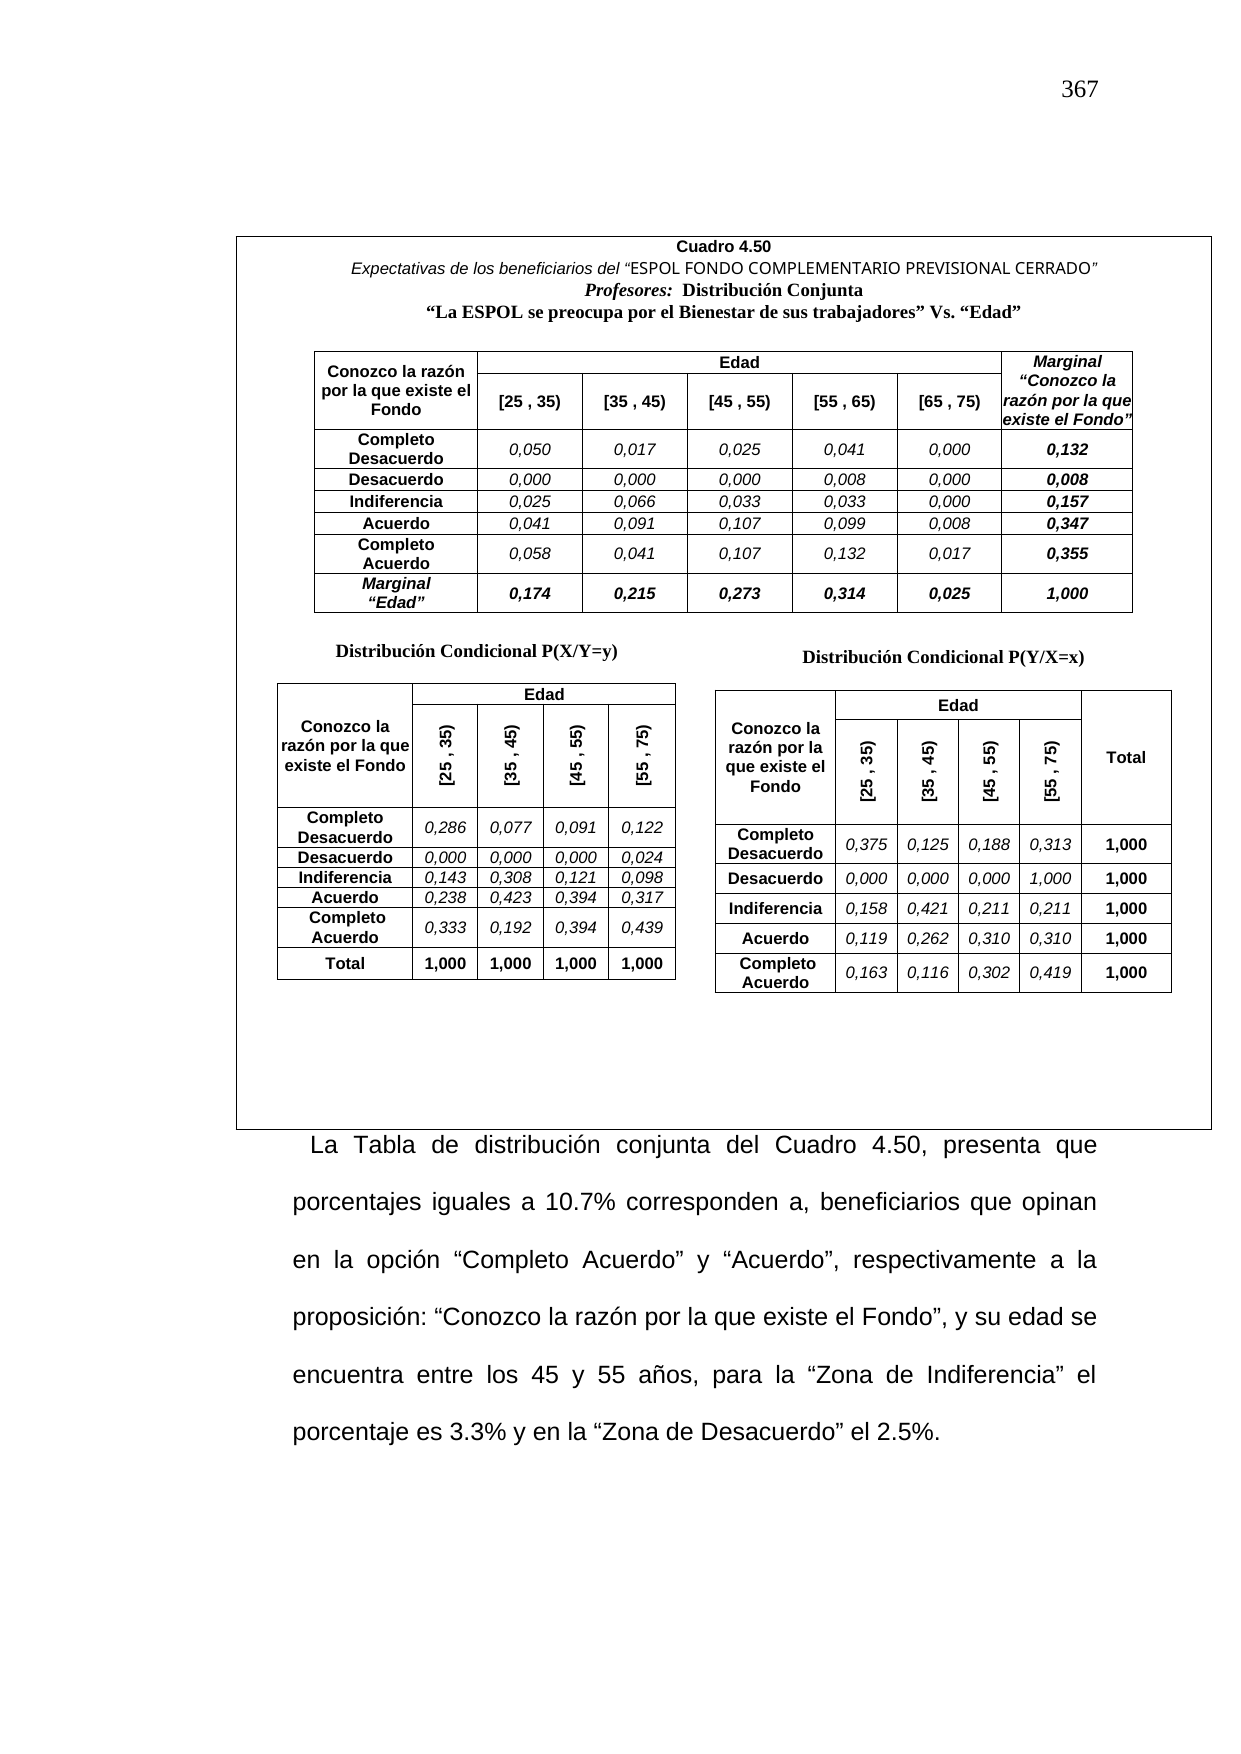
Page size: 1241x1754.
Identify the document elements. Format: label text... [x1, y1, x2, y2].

text La Tabla de distribución conjunta del Cuadro 4.50, presenta que porcentajes iguales a 10.7% corresponden a, beneficiarios que opinan en la opción “Completo Acuerdo” y “Acuerdo”, respectivamente a la proposición: “Conozco la razón por la que existe el Fondo”, y su edad se encuentra entre los 45 y 55 años, para la “Zona de Indiferencia” el porcentaje es 3.3% y en la “Zona de Desacuerdo” el 2.5%. [292, 1130, 1098, 1446]
table_header Cuadro 4.50 Expectativas de los beneficiarios del “ESPOL FONDO COMPLEMENTARIO PREVISIONAL CERRADO” Profesores: Distribución Conjunta “La ESPOL se preocupa por el Bienestar de sus trabajadores” Vs. “Edad” [237, 237, 1211, 1129]
